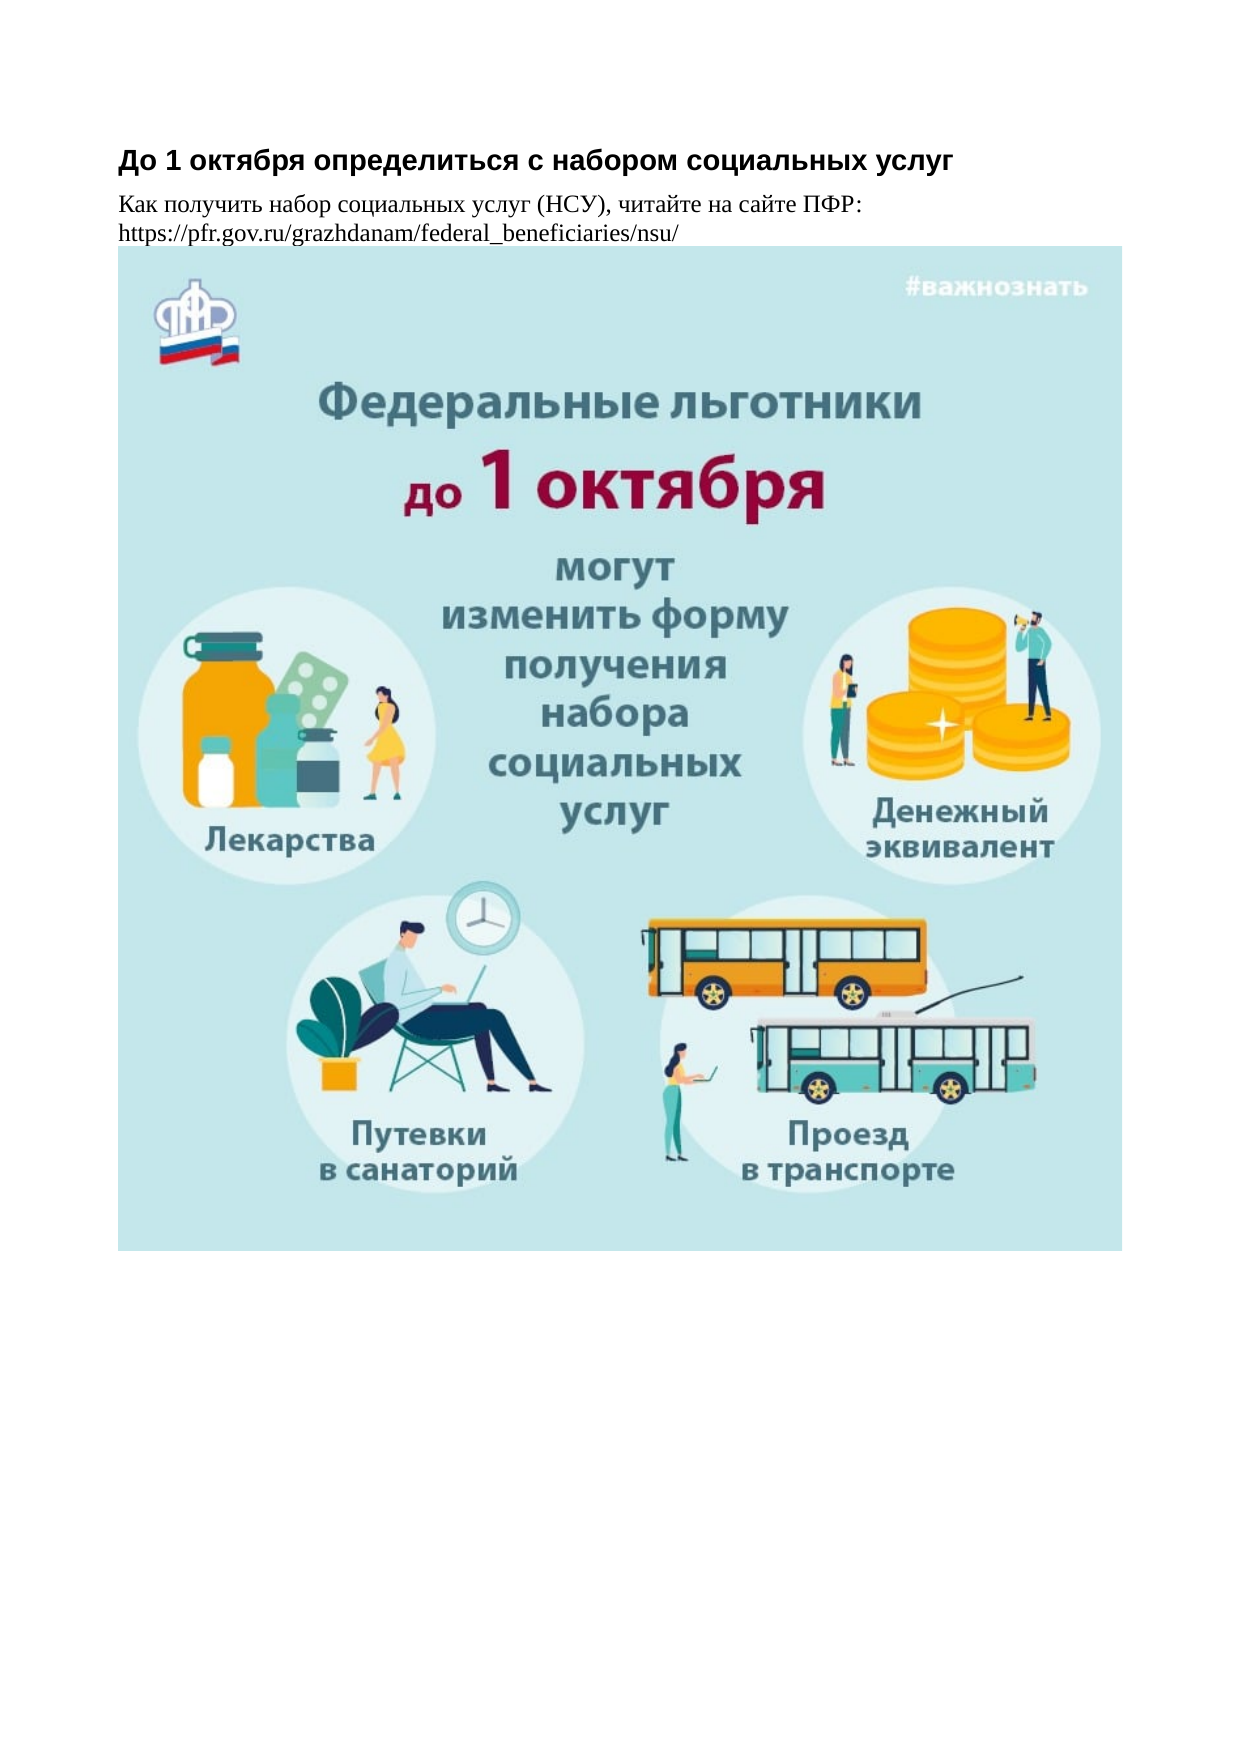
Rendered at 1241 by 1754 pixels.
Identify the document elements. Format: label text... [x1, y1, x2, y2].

text Как получить набор социальных услуг (НСУ), читайте на сайте ПФР: https://pfr.gov.ru/grazhdanam/federal_beneficiaries/nsu/ [118, 189, 1122, 246]
picture [118, 246, 1123, 1251]
subtitle До 1 октября определиться с набором социальных услуг [118, 143, 1122, 177]
